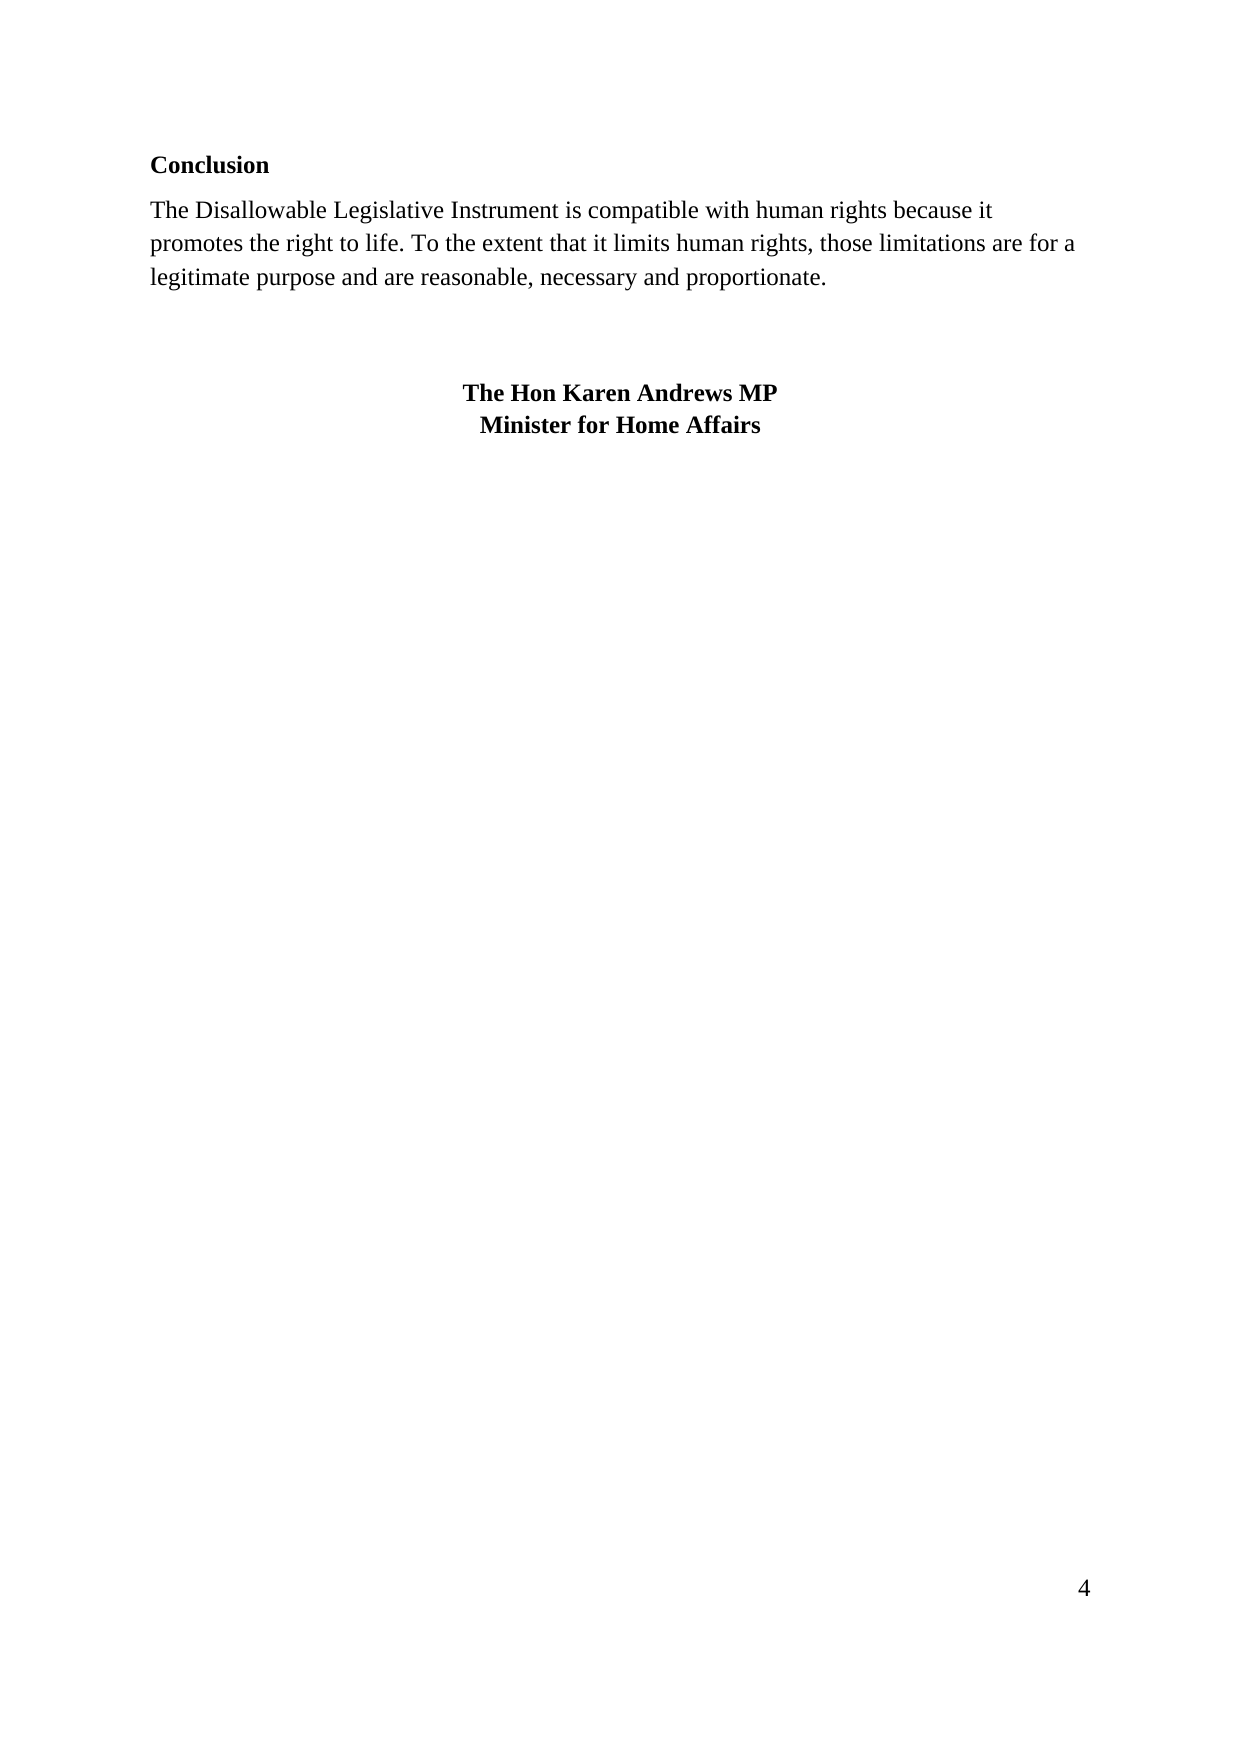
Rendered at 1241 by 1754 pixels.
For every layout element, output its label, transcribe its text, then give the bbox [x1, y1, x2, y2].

text The Hon Karen Andrews MP Minister for Home Affairs [150, 378, 1090, 439]
subtitle Conclusion [150, 150, 1090, 179]
text The Disallowable Legislative Instrument is compatible with human rights because it promotes the right to life. To the extent that it limits human rights, those limitations are for a legitimate purpose and are reasonable, necessary and proportionate. [150, 196, 1090, 290]
